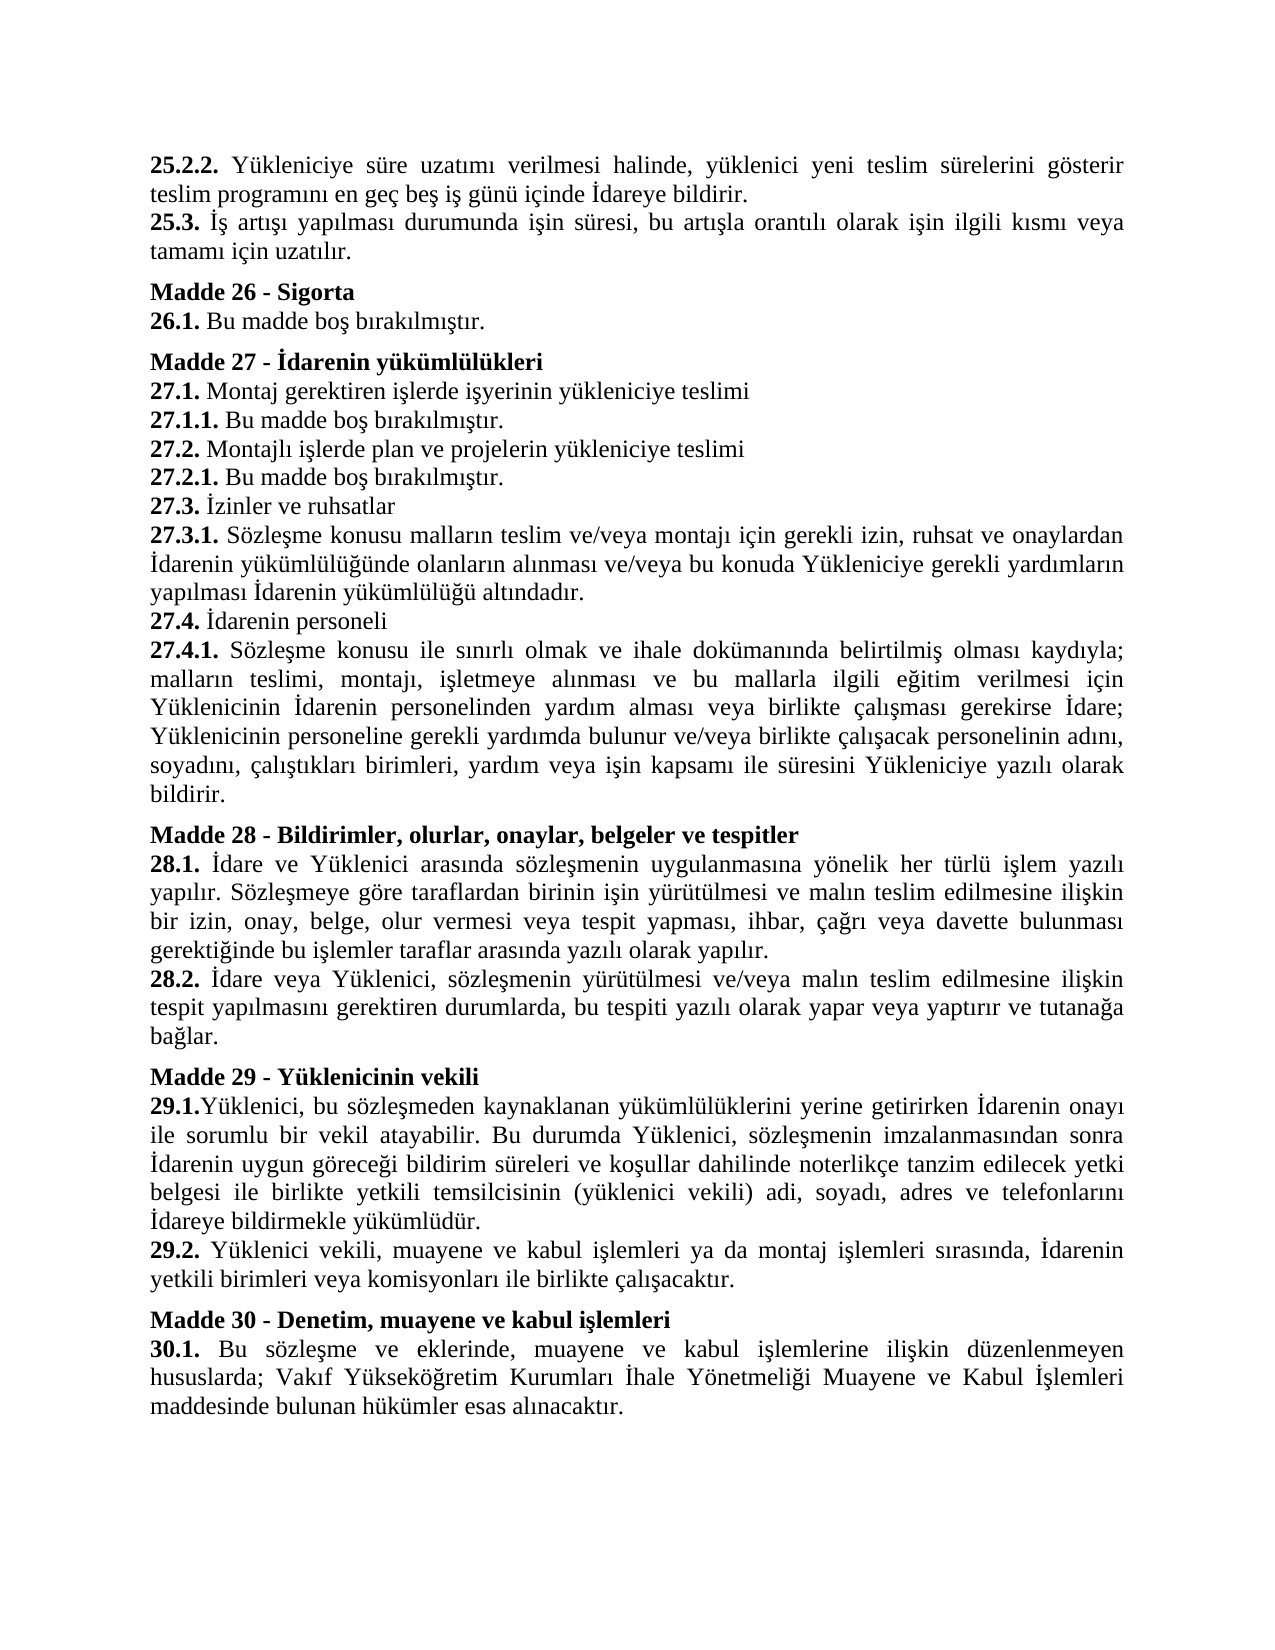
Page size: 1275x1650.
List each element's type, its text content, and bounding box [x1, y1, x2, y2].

text 27.2.1. Bu madde boş bırakılmıştır. [150, 462, 1125, 491]
text 27.1. Montaj gerektiren işlerde işyerinin yükleniciye teslimi [150, 376, 1125, 405]
text 26.1. Bu madde boş bırakılmıştır. [150, 306, 1125, 335]
text 27.4.1. Sözleşme konusu ile sınırlı olmak ve ihale dokümanında belirtilmiş olması kaydıyla; malların teslimi, montajı, işletmeye alınması ve bu mallarla ilgili eğitim verilmesi için Yüklenicinin İdarenin personelinden yardım alması veya birlikte çalışması gerekirse İdare; Yüklenicinin personeline gerekli yardımda bulunur ve/veya birlikte çalışacak personelinin adını, soyadını, çalıştıkları birimleri, yardım veya işin kapsamı ile süresini Yükleniciye yazılı olarak bildirir. [150, 635, 1125, 807]
text 27.1.1. Bu madde boş bırakılmıştır. [150, 405, 1125, 434]
text 27.3.1. Sözleşme konusu malların teslim ve/veya montajı için gerekli izin, ruhsat ve onaylardan İdarenin yükümlülüğünde olanların alınması ve/veya bu konuda Yükleniciye gerekli yardımların yapılması İdarenin yükümlülüğü altındadır. [150, 520, 1125, 606]
text 30.1. Bu sözleşme ve eklerinde, muayene ve kabul işlemlerine ilişkin düzenlenmeyen hususlarda; Vakıf Yükseköğretim Kurumları İhale Yönetmeliği Muayene ve Kabul İşlemleri maddesinde bulunan hükümler esas alınacaktır. [150, 1334, 1125, 1420]
text Madde 27 - İdarenin yükümlülükleri [150, 347, 1125, 376]
text Madde 30 - Denetim, muayene ve kabul işlemleri [150, 1305, 1125, 1334]
text 27.2. Montajlı işlerde plan ve projelerin yükleniciye teslimi [150, 434, 1125, 462]
text 29.1.Yüklenici, bu sözleşmeden kaynaklanan yükümlülüklerini yerine getirirken İdarenin onayı ile sorumlu bir vekil atayabilir. Bu durumda Yüklenici, sözleşmenin imzalanmasından sonra İdarenin uygun göreceği bildirim süreleri ve koşullar dahilinde noterlikçe tanzim edilecek yetki belgesi ile birlikte yetkili temsilcisinin (yüklenici vekili) adi, soyadı, adres ve telefonlarını İdareye bildirmekle yükümlüdür. [150, 1091, 1125, 1235]
text 29.2. Yüklenici vekili, muayene ve kabul işlemleri ya da montaj işlemleri sırasında, İdarenin yetkili birimleri veya komisyonları ile birlikte çalışacaktır. [150, 1235, 1125, 1292]
text Madde 28 - Bildirimler, olurlar, onaylar, belgeler ve tespitler [150, 820, 1125, 849]
text 27.3. İzinler ve ruhsatlar [150, 491, 1125, 520]
text 28.1. İdare ve Yüklenici arasında sözleşmenin uygulanmasına yönelik her türlü işlem yazılı yapılır. Sözleşmeye göre taraflardan birinin işin yürütülmesi ve malın teslim edilmesine ilişkin bir izin, onay, belge, olur vermesi veya tespit yapması, ihbar, çağrı veya davette bulunması gerektiğinde bu işlemler taraflar arasında yazılı olarak yapılır. [150, 849, 1125, 964]
text Madde 26 - Sigorta [150, 277, 1125, 306]
text 27.4. İdarenin personeli [150, 606, 1125, 635]
text Madde 29 - Yüklenicinin vekili [150, 1062, 1125, 1091]
text 25.3. İş artışı yapılması durumunda işin süresi, bu artışla orantılı olarak işin ilgili kısmı veya tamamı için uzatılır. [150, 207, 1125, 265]
text 25.2.2. Yükleniciye süre uzatımı verilmesi halinde, yüklenici yeni teslim sürelerini gösterir teslim programını en geç beş iş günü içinde İdareye bildirir. [150, 150, 1125, 207]
text 28.2. İdare veya Yüklenici, sözleşmenin yürütülmesi ve/veya malın teslim edilmesine ilişkin tespit yapılmasını gerektiren durumlarda, bu tespiti yazılı olarak yapar veya yaptırır ve tutanağa bağlar. [150, 964, 1125, 1050]
